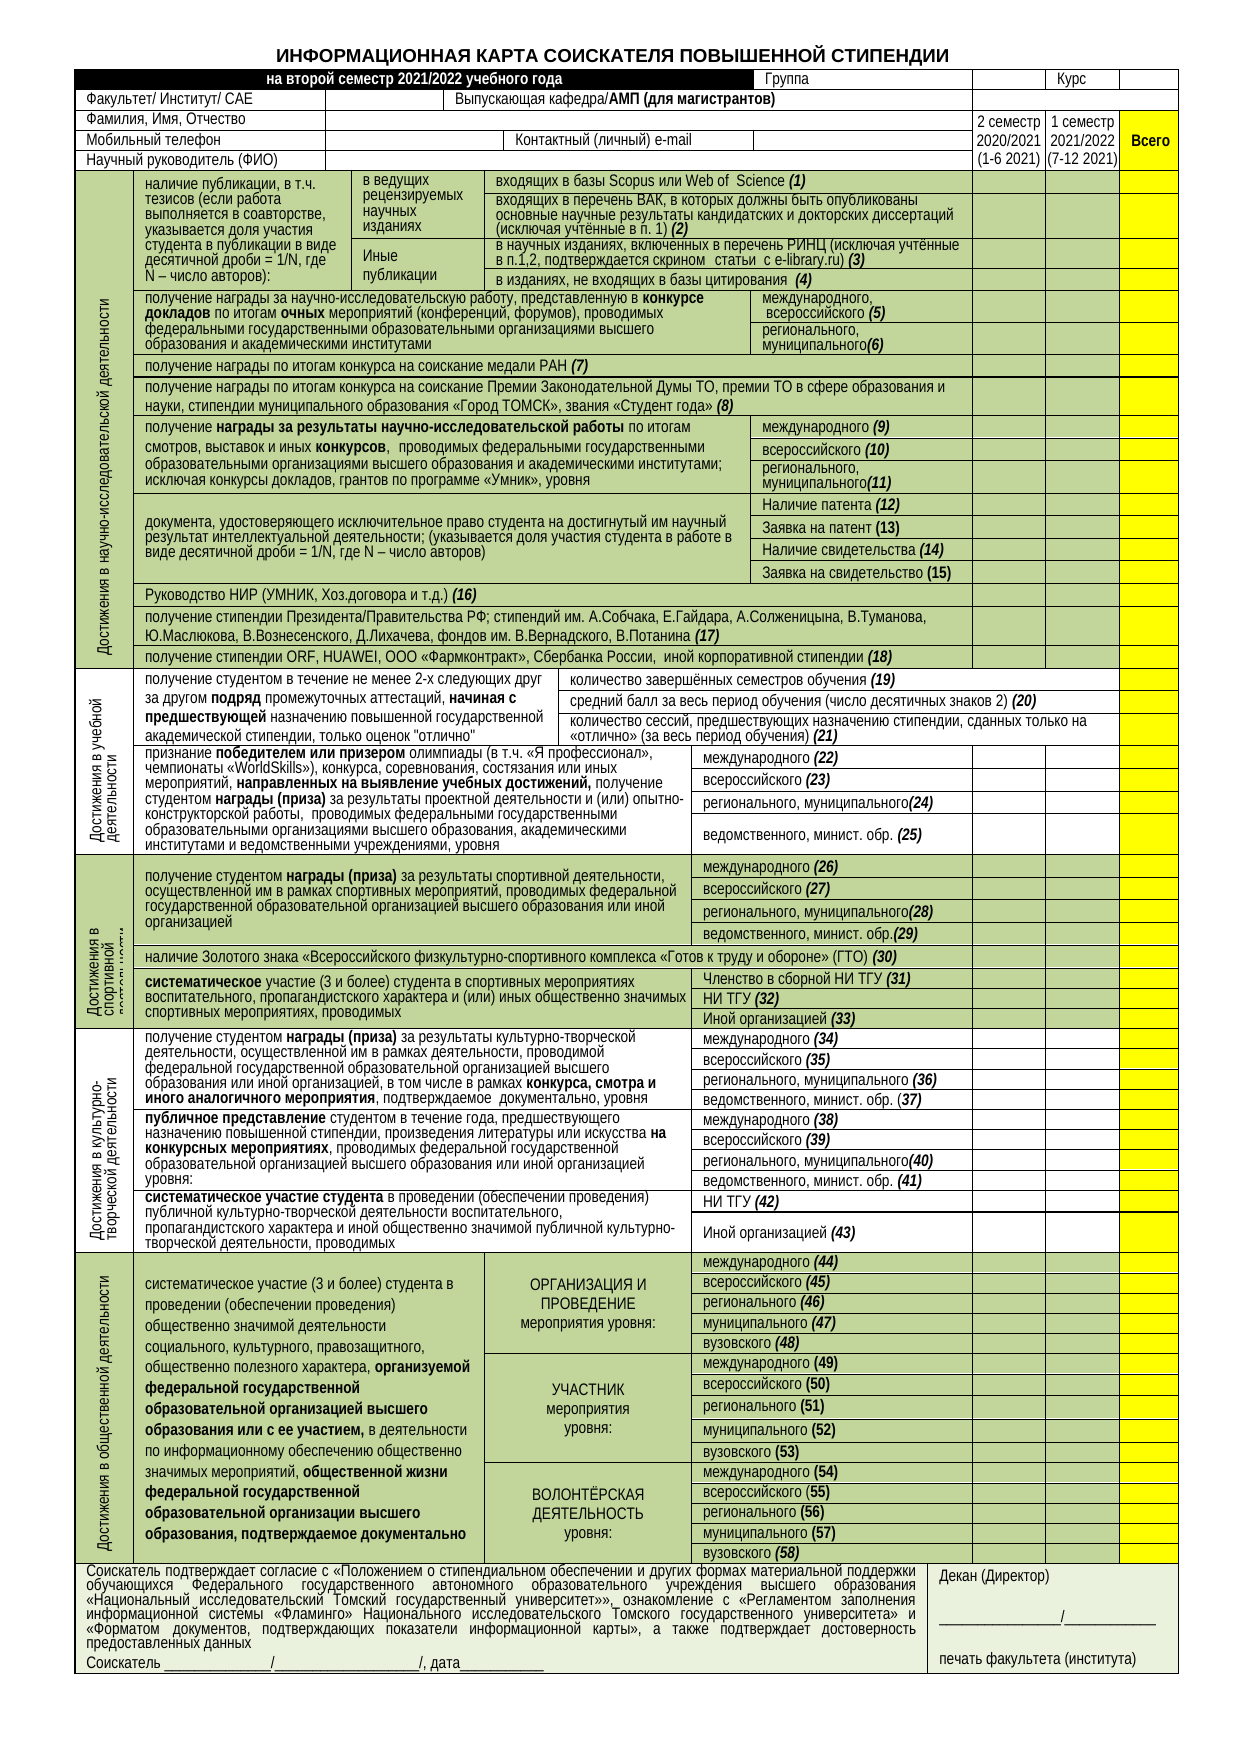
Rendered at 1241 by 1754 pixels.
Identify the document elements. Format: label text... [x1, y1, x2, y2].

table_cell систематическое участие (3 и более) студента в спортивных мероприятиях воспитательного, пропагандистского характера и (или) иных общественно значимых спортивных мероприятиях, проводимых [134, 969, 691, 1028]
table_cell [1120, 1110, 1178, 1129]
table_cell [1046, 814, 1119, 854]
table_cell [973, 1420, 1045, 1442]
table_cell [1120, 323, 1178, 354]
table_cell [1120, 269, 1178, 290]
table_cell [1120, 946, 1178, 967]
table_cell [1120, 769, 1178, 791]
table_cell [1046, 855, 1119, 877]
table_cell [1046, 1443, 1119, 1462]
table_cell документа, удостоверяющего исключительное право студента на достигнутый им научный результат интеллектуальной деятельности; (указывается доля участия студента в работе в виде десятичной дроби = 1/N, где N – число авторов) [134, 494, 750, 583]
table_cell [1120, 1150, 1178, 1169]
table_cell [1120, 439, 1178, 460]
table_cell публичное представление студентом в течение года, предшествующего назначению повышенной стипендии, произведения литературы или искусства на конкурсных мероприятиях, проводимых федеральной государственной образовательной организацией высшего образования или иной организацией уровня: [134, 1110, 691, 1190]
table_cell [1046, 1314, 1119, 1333]
table_cell [1046, 969, 1119, 988]
table_cell [1046, 194, 1119, 238]
table_cell систематическое участие (3 и более) студента в проведении (обеспечении проведения) общественно значимой деятельности социального, культурного, правозащитного, общественно полезного характера, организуемой федеральной государственной образовательной организацией высшего образования или с ее участием, в деятельности по информационному обеспечению общественно значимых мероприятий, общественной жизни федеральной государственной образовательной организации высшего образования, подтверждаемое документально [134, 1253, 484, 1563]
table_cell регионального, муниципального(11) [751, 461, 972, 493]
table_cell ведомственного, минист. обр. (25) [692, 814, 972, 854]
table_cell [1120, 900, 1178, 922]
table_cell [1046, 539, 1119, 560]
table_cell [326, 111, 972, 130]
table_cell [1120, 1396, 1178, 1418]
table_cell [1120, 969, 1178, 988]
table_cell Факультет/ Институт/ САЕ [76, 90, 325, 109]
table_cell [1046, 1524, 1119, 1543]
table_cell [973, 607, 1045, 645]
table_cell [1120, 378, 1178, 415]
table_cell [1046, 1484, 1119, 1503]
table_cell [326, 131, 503, 150]
table_cell [754, 131, 972, 150]
table_cell [1046, 171, 1119, 193]
table_cell Иной организацией (33) [692, 1009, 972, 1028]
table_cell [973, 439, 1045, 460]
table_cell [973, 878, 1045, 899]
table_cell 1 семестр 2021/2022 (7-12 2021) [1046, 111, 1119, 170]
table_cell [973, 355, 1045, 376]
table_cell [1046, 1274, 1119, 1293]
table_cell [1120, 646, 1178, 668]
table_cell [973, 171, 1045, 193]
table_cell муниципального (52) [692, 1420, 972, 1442]
table_cell [973, 900, 1045, 922]
table_cell Выпускающая кафедра/АМП (для магистрантов) [444, 90, 972, 109]
table_cell Фамилия, Имя, Отчество [76, 111, 325, 130]
table_cell международного (54) [692, 1463, 972, 1482]
table_cell [973, 989, 1045, 1008]
table_cell [1120, 814, 1178, 854]
table_cell [973, 969, 1045, 988]
table_cell [1120, 607, 1178, 645]
table_cell [973, 1544, 1045, 1563]
table_cell Иной организацией (43) [692, 1213, 972, 1252]
table_cell Наличие патента (12) [751, 494, 972, 515]
table_cell получение награды по итогам конкурса на соискание Премии Законодательной Думы ТО, премии ТО в сфере образования и науки, стипендии муниципального образования «Город ТОМСК», звания «Студент года» (8) [134, 378, 972, 415]
table_cell входящих в перечень ВАК, в которых должны быть опубликованы основные научные результаты кандидатских и докторских диссертаций (исключая учтённые в п. 1) (2) [485, 194, 972, 238]
table_cell [1120, 1070, 1178, 1089]
table_cell [1046, 1544, 1119, 1563]
table_cell получение студентом награды (приза) за результаты культурно-творческой деятельности, осуществленной им в рамках деятельности, проводимой федеральной государственной образовательной организацией высшего образования или иной организацией, в том числе в рамках конкурса, смотра и иного аналогичного мероприятия, подтверждаемое документально, уровня [134, 1029, 691, 1109]
table_cell [1120, 1294, 1178, 1313]
table_cell [1046, 1130, 1119, 1149]
table_cell систематическое участие студента в проведении (обеспечении проведения) публичной культурно-творческой деятельности воспитательного, пропагандистского характера и иной общественно значимой публичной культурно-творческой деятельности, проводимых [134, 1191, 691, 1252]
table_cell [1120, 1191, 1178, 1211]
table_cell получение стипендии Президента/Правительства РФ; стипендий им. А.Собчака, Е.Гайдара, А.Солженицына, В.Туманова, Ю.Маслюкова, В.Вознесенского, Д.Лихачева, фондов им. В.Вернадского, В.Потанина (17) [134, 607, 972, 645]
table_cell [973, 1294, 1045, 1313]
table_cell [1046, 1070, 1119, 1089]
table_cell [1120, 1171, 1178, 1190]
table_cell Заявка на патент (13) [751, 516, 972, 538]
table_cell всероссийского (55) [692, 1484, 972, 1503]
table_cell входящих в базы Scopus или Web of Science (1) 17 [485, 171, 972, 193]
table_cell [326, 90, 443, 109]
table_cell Достижения в учебной деятельности [76, 669, 133, 854]
text ИНФОРМАЦИОННАЯ КАРТА СОИСКАТЕЛЯ ПОВЫШЕННОЙ СТИПЕНДИИ [60, 44, 1165, 66]
table_cell [1046, 584, 1119, 606]
table_cell [1120, 714, 1178, 745]
table_cell [1046, 1253, 1119, 1272]
table_cell Декан (Директор) ________________/____________ печать факультета (института) [928, 1564, 1178, 1673]
table_cell [1046, 607, 1119, 645]
table_cell [1046, 1171, 1119, 1190]
table_cell [1046, 1375, 1119, 1395]
table_cell средний балл за весь период обучения (число десятичных знаков 2) (20) [559, 691, 1119, 713]
table_cell [973, 1213, 1045, 1252]
table_cell международного (38) [692, 1110, 972, 1129]
table_cell [1046, 1090, 1119, 1109]
table_cell [1120, 746, 1178, 768]
table_cell [973, 1396, 1045, 1418]
table_cell [1046, 561, 1119, 583]
table_cell [973, 378, 1045, 415]
table_cell Иные публикации [352, 239, 484, 290]
table_cell всероссийского (50) [692, 1375, 972, 1395]
table_cell [1046, 1191, 1119, 1211]
table_cell [1120, 1009, 1178, 1028]
table_cell всероссийского (23) [692, 769, 972, 791]
table_cell [1120, 584, 1178, 606]
table_cell [1046, 1463, 1119, 1482]
table_cell [973, 584, 1045, 606]
table_cell [973, 561, 1045, 583]
table_cell [973, 1334, 1045, 1353]
table_header на второй семестр 2021/2022 учебного года [76, 70, 753, 89]
table_cell [1046, 1504, 1119, 1523]
table_cell [1120, 989, 1178, 1008]
table_cell [1120, 291, 1178, 322]
table_cell [1120, 1314, 1178, 1333]
table_cell в изданиях, не входящих в базы цитирования (4) [485, 269, 972, 290]
table_cell Мобильный телефон [76, 131, 325, 150]
table_cell [1120, 416, 1178, 437]
table_cell [1046, 1009, 1119, 1028]
table_cell ВОЛОНТЁРСКАЯ ДЕЯТЕЛЬНОСТЬ уровня: [485, 1463, 691, 1563]
table_cell [973, 1524, 1045, 1543]
table_cell ведомственного, минист. обр. (37) [692, 1090, 972, 1109]
table_cell Наличие свидетельства (14) [751, 539, 972, 560]
table_cell [1120, 792, 1178, 813]
table_cell [973, 1354, 1045, 1373]
table_cell вузовского (53) [692, 1443, 972, 1462]
table_cell [973, 194, 1045, 238]
table_cell всероссийского (45) [692, 1274, 972, 1293]
table_cell [1046, 900, 1119, 922]
table_cell [973, 1171, 1045, 1190]
table_cell получение стипендии ORF, HUAWEI, ООО «Фармконтракт», Сбербанка России, иной корпоративной стипендии (18) [134, 646, 972, 668]
table_cell Достижения в общественной деятельности [76, 1253, 133, 1563]
table_cell [1120, 1484, 1178, 1503]
table_cell количество сессий, предшествующих назначению стипендии, сданных только на «отлично» (за весь период обучения) (21) [559, 714, 1119, 745]
table_cell [973, 1191, 1045, 1211]
table_cell международного (44) [692, 1253, 972, 1272]
table_cell регионального (46) [692, 1294, 972, 1313]
table_cell Всего [1120, 111, 1178, 170]
table_cell [1046, 923, 1119, 944]
table_cell получение студентом награды (приза) за результаты спортивной деятельности, осуществленной им в рамках спортивных мероприятий, проводимых федеральной государственной образовательной организацией высшего образования или иной организацией [134, 855, 691, 944]
table_cell регионального, муниципального(28) [692, 900, 972, 922]
table_cell [973, 792, 1045, 813]
table_cell [973, 646, 1045, 668]
table_cell [1046, 746, 1119, 768]
table_cell [1046, 1213, 1119, 1252]
table_cell [1046, 416, 1119, 437]
table_cell [1120, 1524, 1178, 1543]
table_cell [1046, 355, 1119, 376]
table_cell [1120, 1090, 1178, 1109]
table_cell [973, 1029, 1045, 1048]
table_cell [973, 461, 1045, 493]
table_cell [1046, 516, 1119, 538]
table_cell [1120, 1049, 1178, 1068]
table_cell международного, всероссийского (5) [751, 291, 972, 322]
table_cell [973, 1110, 1045, 1129]
table_cell [1120, 878, 1178, 899]
table_cell [1120, 1130, 1178, 1149]
table_cell [1120, 1253, 1178, 1272]
table_cell получение студентом в течение не менее 2-х следующих друг за другом подряд промежуточных аттестаций, начиная с предшествующей назначению повышенной государственной академической стипендии, только оценок "отлично" [134, 669, 558, 745]
table_cell [973, 323, 1045, 354]
table_cell [973, 516, 1045, 538]
table_cell [1120, 1420, 1178, 1442]
table_cell регионального, муниципального(40) [692, 1150, 972, 1169]
table_cell [1046, 646, 1119, 668]
table_cell УЧАСТНИК мероприятия уровня: [485, 1354, 691, 1462]
table_cell [1046, 989, 1119, 1008]
table_cell [973, 291, 1045, 322]
table_cell вузовского (58) [692, 1544, 972, 1563]
table_cell [1120, 355, 1178, 376]
table_cell [1120, 1375, 1178, 1395]
table_cell регионального (51) [692, 1396, 972, 1418]
table_cell наличие Золотого знака «Всероссийского физкультурно-спортивного комплекса «Готов к труду и обороне» (ГТО) (30) [134, 946, 972, 967]
table_cell [973, 1090, 1045, 1109]
table_cell [973, 1009, 1045, 1028]
table_cell [973, 1253, 1045, 1272]
table_cell [1120, 1213, 1178, 1252]
table_cell [1120, 516, 1178, 538]
table_cell [1120, 539, 1178, 560]
table_cell Достижения в культурно-творческой деятельности [76, 1029, 133, 1252]
table_cell [1120, 1504, 1178, 1523]
table_cell [973, 269, 1045, 290]
table_cell Достижения в спортивной деятельности [76, 855, 133, 1028]
table_cell [1120, 855, 1178, 877]
table_cell [1046, 1150, 1119, 1169]
table_cell получение награды по итогам конкурса на соискание медали РАН (7) [134, 355, 972, 376]
table_cell ведомственного, минист. обр. (41) [692, 1171, 972, 1190]
table_cell [1046, 269, 1119, 290]
table_cell международного (49) [692, 1354, 972, 1373]
table_cell вузовского (48) [692, 1334, 972, 1353]
table_header [1120, 70, 1178, 89]
table_cell [1120, 461, 1178, 493]
table_cell [1046, 439, 1119, 460]
table_cell регионального, муниципального(6) [751, 323, 972, 354]
table_cell Соискатель подтверждает согласие с «Положением о стипендиальном обеспечении и других формах материальной поддержки обучающихся Федерального государственного автономного образовательного учреждения высшего образования «Национальный исследовательский Томский государственный университет»», ознакомление с «Регламентом заполнения информационной системы «Фламинго» Национального исследовательского Томского государственного университета» и «Форматом документов, подтверждающих показатели информационной карты», а также подтверждает достоверность предоставленных данных Соискатель ______________/___________________/, дата___________ [76, 1564, 927, 1673]
table_cell [1046, 461, 1119, 493]
table_cell [1120, 691, 1178, 713]
table_cell признание победителем или призером олимпиады (в т.ч. «Я профессионал», чемпионаты «WorldSkills»), конкурса, соревнования, состязания или иных мероприятий, направленных на выявление учебных достижений, получение студентом награды (приза) за результаты проектной деятельности и (или) опытно-конструкторской работы, проводимых федеральными государственными образовательными организациями высшего образования, академическими институтами и ведомственными учреждениями, уровня [134, 746, 691, 854]
table_cell [973, 1463, 1045, 1482]
table_cell [973, 1443, 1045, 1462]
table_cell [1120, 1029, 1178, 1048]
table_cell Научный руководитель (ФИО) [76, 151, 325, 170]
table_cell ведомственного, минист. обр.(29) [692, 923, 972, 944]
table_cell [1120, 1354, 1178, 1373]
table_cell [1046, 378, 1119, 415]
table_cell [973, 1150, 1045, 1169]
table_header Курс [1046, 70, 1119, 89]
table_cell НИ ТГУ (42) [692, 1191, 972, 1211]
table_cell наличие публикации, в т.ч. тезисов (если работа выполняется в соавторстве, указывается доля участия студента в публикации в виде десятичной дроби = 1/N, где N – число авторов): [134, 171, 351, 290]
table_cell [1046, 1334, 1119, 1353]
table_cell всероссийского (10) [751, 439, 972, 460]
table_cell Руководство НИР (УМНИК, Хоз.договора и т.д.) (16) [134, 584, 972, 606]
table_cell [973, 1130, 1045, 1149]
table_cell [973, 769, 1045, 791]
table_cell [973, 923, 1045, 944]
table_cell [973, 1274, 1045, 1293]
table_cell Контактный (личный) e-mail [504, 131, 753, 150]
table_cell 2 семестр 2020/2021 (1-6 2021) [973, 111, 1045, 170]
table_cell [973, 855, 1045, 877]
table_cell регионального, муниципального(24) [692, 792, 972, 813]
table_cell международного (22) [692, 746, 972, 768]
table_cell получение награды за результаты научно-исследовательской работы по итогам смотров, выставок и иных конкурсов, проводимых федеральными государственными образовательными организациями высшего образования и академическими институтами; исключая конкурсы докладов, грантов по программе «Умник», уровня [134, 416, 750, 493]
table_cell [973, 539, 1045, 560]
table_cell [1120, 1463, 1178, 1482]
table_cell [973, 1049, 1045, 1068]
table_cell [1120, 494, 1178, 515]
table_cell количество завершённых семестров обучения (19) [559, 669, 1119, 690]
table_cell [973, 90, 1178, 109]
table_cell регионального (56) [692, 1504, 972, 1523]
table_cell [1120, 923, 1178, 944]
table_cell международного (9) [751, 416, 972, 437]
table_cell [1046, 1294, 1119, 1313]
table_cell в ведущих рецензируемых научных изданиях [352, 171, 484, 238]
table_cell [1046, 769, 1119, 791]
table_cell [1120, 1274, 1178, 1293]
table_cell [973, 946, 1045, 967]
table_cell муниципального (57) [692, 1524, 972, 1543]
table_cell [973, 239, 1045, 268]
table_cell [1046, 323, 1119, 354]
table_cell Заявка на свидетельство (15) [751, 561, 972, 583]
table_cell [1046, 792, 1119, 813]
table_cell муниципального (47) [692, 1314, 972, 1333]
table_cell [1120, 1334, 1178, 1353]
table_cell ОРГАНИЗАЦИЯ И ПРОВЕДЕНИЕ мероприятия уровня: [485, 1253, 691, 1353]
table_cell [1120, 561, 1178, 583]
table_cell [1046, 1396, 1119, 1418]
table_cell [1046, 291, 1119, 322]
table_cell [1046, 1029, 1119, 1048]
table_cell [1120, 171, 1178, 193]
table_cell [973, 1314, 1045, 1333]
table_cell [973, 1504, 1045, 1523]
table_cell НИ ТГУ (32) [692, 989, 972, 1008]
table_cell регионального, муниципального (36) [692, 1070, 972, 1089]
table_cell в научных изданиях, включенных в перечень РИНЦ (исключая учтённые в п.1,2, подтверждается скрином статьи с e-library.ru) (3) [485, 239, 972, 268]
table_cell [1120, 669, 1178, 690]
table_cell всероссийского (27) [692, 878, 972, 899]
table_cell [1046, 1354, 1119, 1373]
table_cell получение награды за научно-исследовательскую работу, представленную в конкурсе докладов по итогам очных мероприятий (конференций, форумов), проводимых федеральными государственными образовательными организациями высшего образования и академическими институтами [134, 291, 750, 354]
table_header Группа [754, 70, 972, 89]
table_cell [1046, 878, 1119, 899]
table_cell Членство в сборной НИ ТГУ (31) [692, 969, 972, 988]
table_cell [973, 494, 1045, 515]
table_cell [973, 1484, 1045, 1503]
table_cell [973, 746, 1045, 768]
table_cell [1046, 1110, 1119, 1129]
table_cell [1046, 239, 1119, 268]
table_cell [1120, 194, 1178, 238]
table_cell [1046, 1420, 1119, 1442]
table_cell [1046, 946, 1119, 967]
table_cell международного (34) [692, 1029, 972, 1048]
table_cell [973, 416, 1045, 437]
table_cell [973, 1070, 1045, 1089]
table_cell [1046, 1049, 1119, 1068]
table_header [973, 70, 1045, 89]
table_cell [1120, 239, 1178, 268]
table_cell [1046, 494, 1119, 515]
table_cell [326, 151, 972, 170]
table_cell всероссийского (35) [692, 1049, 972, 1068]
table_cell [973, 814, 1045, 854]
table_cell всероссийского (39) [692, 1130, 972, 1149]
table_cell Достижения в научно-исследовательской деятельности [76, 171, 133, 668]
table_cell [973, 1375, 1045, 1395]
table_cell [1120, 1544, 1178, 1563]
table_cell международного (26) [692, 855, 972, 877]
table_cell [1120, 1443, 1178, 1462]
